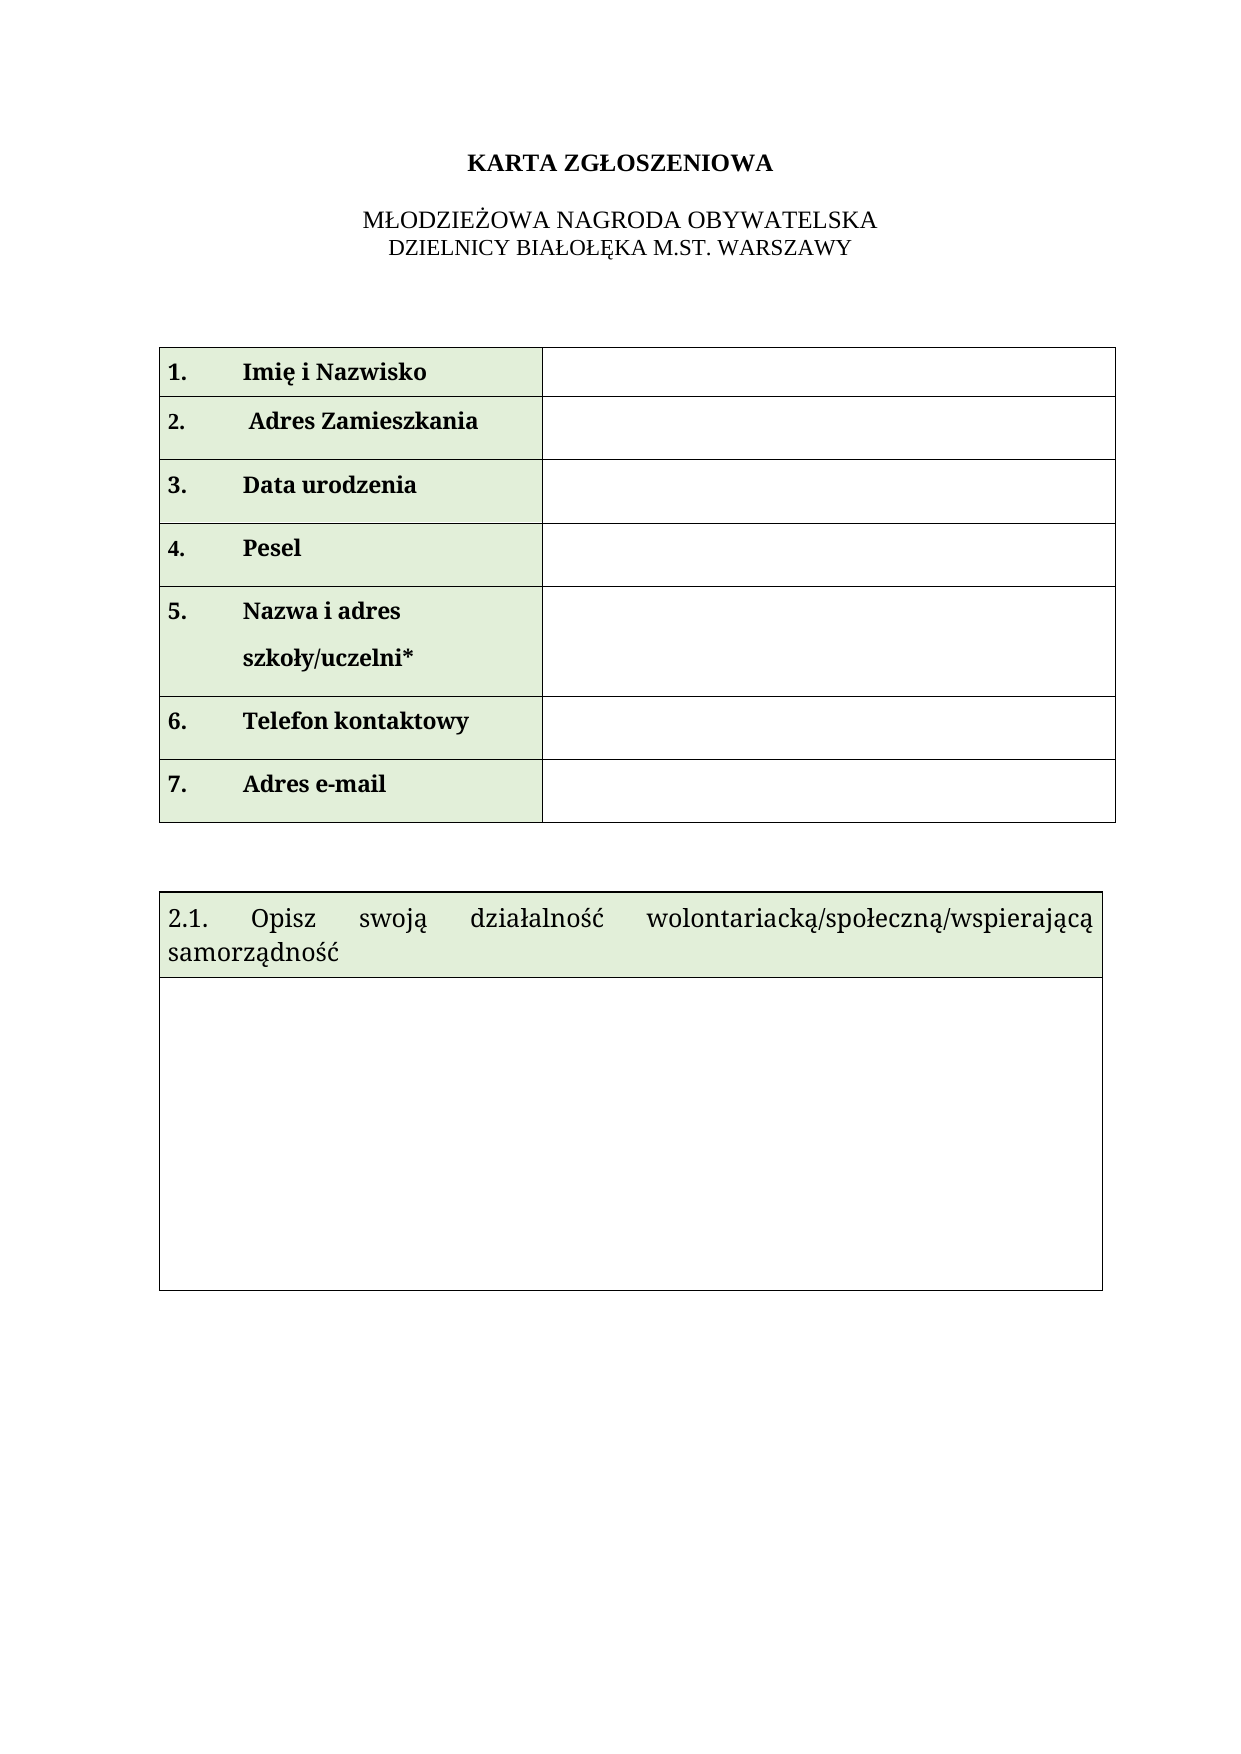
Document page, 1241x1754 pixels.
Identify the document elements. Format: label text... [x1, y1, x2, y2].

text DZIELNICY BIAŁOŁĘKA M.ST. WARSZAWY [148, 234, 1093, 260]
table_cell Nazwa i adres szkoły/uczelni* [160, 587, 542, 696]
text MŁODZIEŻOWA NAGRODA OBYWATELSKA [148, 205, 1093, 234]
table_cell [543, 587, 1115, 696]
table_cell Pesel [160, 524, 542, 586]
table_cell [543, 760, 1115, 822]
table_cell [543, 524, 1115, 586]
table_header 2.1. Opisz swoją działalność wolontariacką/społeczną/wspierającą samorządność [160, 893, 1102, 977]
table_cell [160, 978, 1102, 1290]
table_cell Data urodzenia [160, 460, 542, 522]
table_header Imię i Nazwisko [160, 348, 542, 396]
text KARTA ZGŁOSZENIOWA [148, 148, 1093, 176]
table_cell [543, 697, 1115, 759]
table_header [543, 348, 1115, 396]
table_cell Telefon kontaktowy [160, 697, 542, 759]
table_cell [543, 460, 1115, 522]
table_cell [543, 397, 1115, 459]
table_cell Adres Zamieszkania [160, 397, 542, 459]
table_cell Adres e-mail [160, 760, 542, 822]
